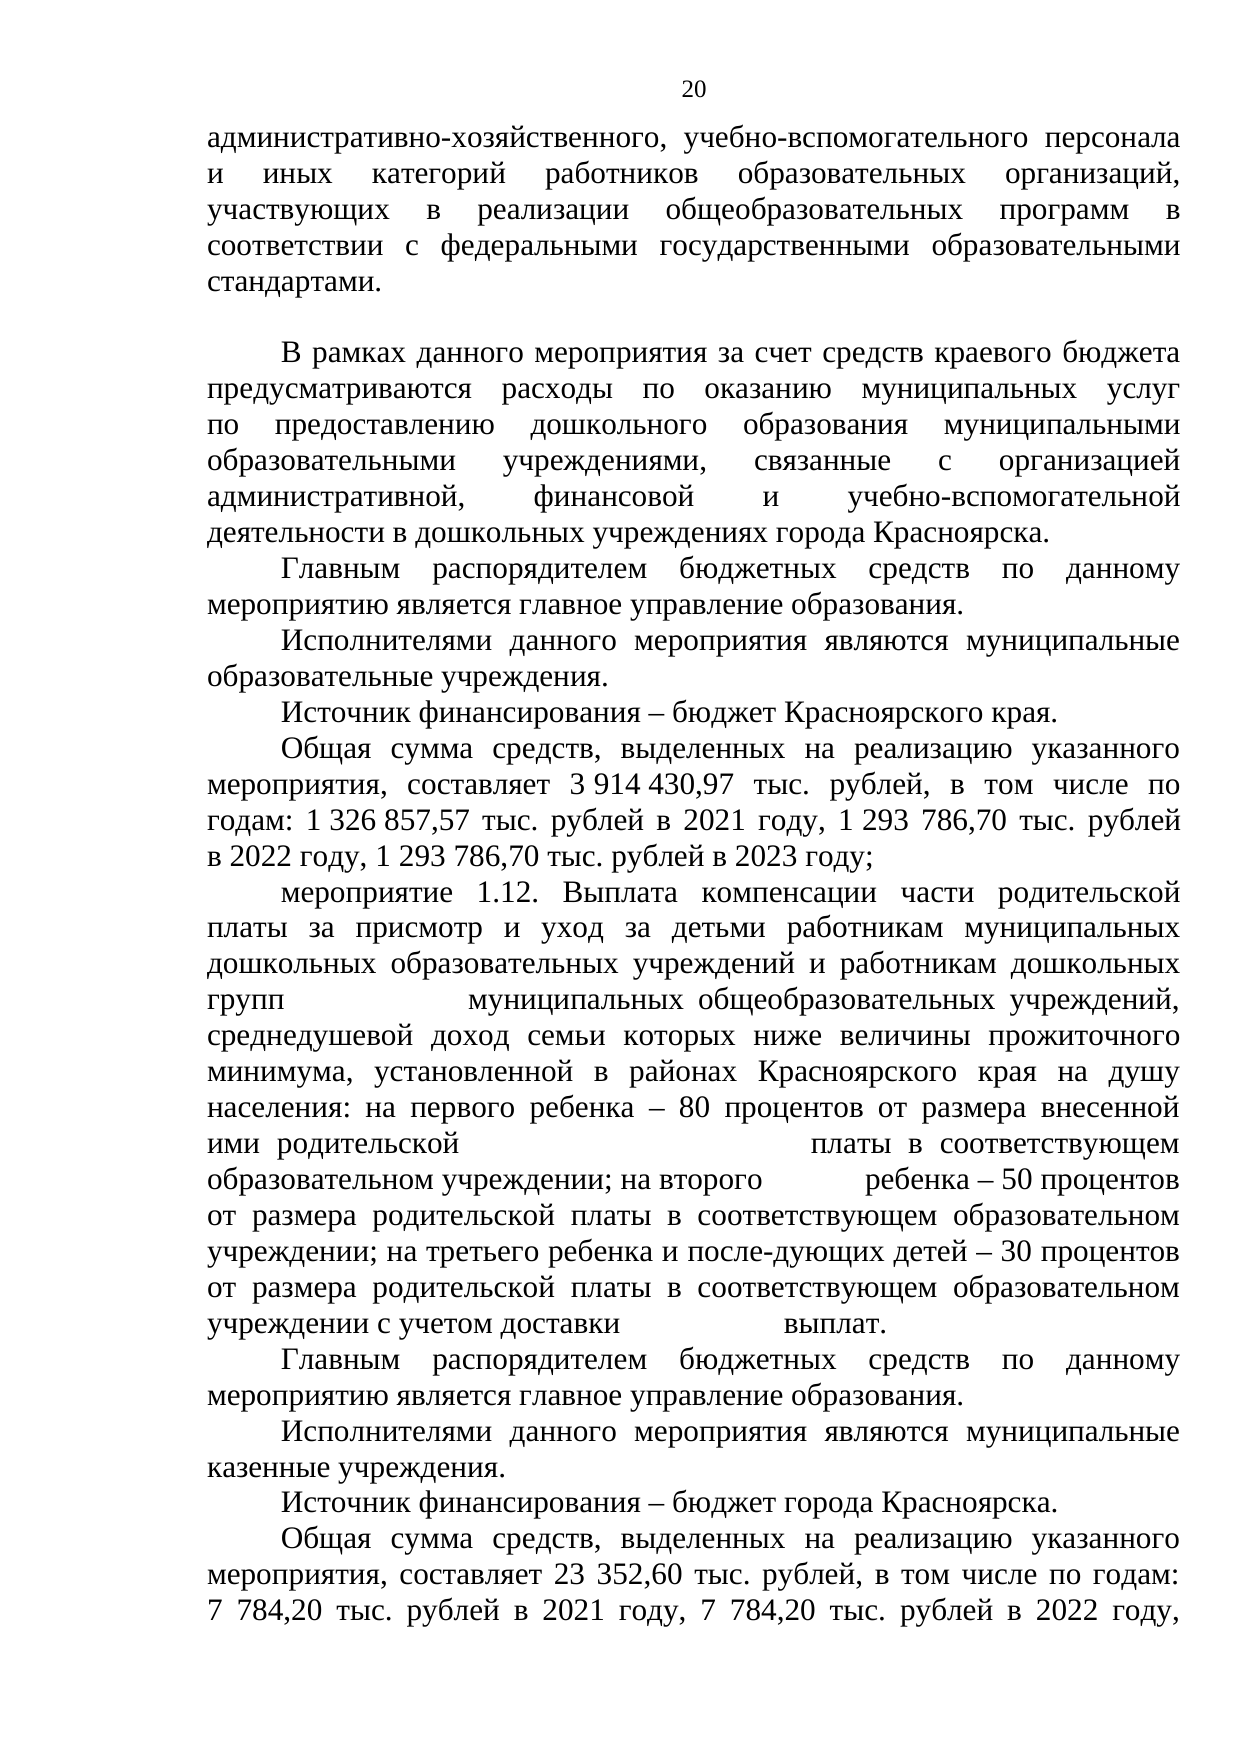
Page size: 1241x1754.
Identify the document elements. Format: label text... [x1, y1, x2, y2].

text Исполнителями данного мероприятия являются муниципальные казенные учреждения. [207, 1412, 1181, 1484]
text В рамках данного мероприятия за счет средств краевого бюджета предусматриваются расходы по оказанию муниципальных услуг по предоставлению дошкольного образования муниципальными образовательными учреждениями, связанные с организацией административной, финансовой и учебно-вспомогательной деятельности в дошкольных учреждениях города Красноярска. [207, 334, 1181, 549]
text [207, 118, 1181, 298]
text Общая сумма средств, выделенных на реализацию указанного мероприятия, составляет 3 914 430,97 тыс. рублей, в том числе по годам: 1 326 857,57 тыс. рублей в 2021 году, 1 293 786,70 тыс. рублей в 2022 году, 1 293 786,70 тыс. рублей в 2023 году; [207, 729, 1181, 873]
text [207, 1520, 1181, 1627]
text Главным распорядителем бюджетных средств по данному мероприятию является главное управление образования. [207, 549, 1181, 621]
text Главным распорядителем бюджетных средств по данному мероприятию является главное управление образования. [207, 1340, 1181, 1412]
text Источник финансирования – бюджет Красноярского края. [207, 693, 1181, 729]
text Источник финансирования – бюджет города Красноярска. [207, 1484, 1181, 1520]
text Исполнителями данного мероприятия являются муниципальные образовательные учреждения. [207, 621, 1181, 693]
text мероприятие 1.12. Выплата компенсации части родительской платы за присмотр и уход за детьми работникам муниципальных дошкольных образовательных учреждений и работникам дошкольных групп муниципальных общеобразовательных учреждений, среднедушевой доход семьи которых ниже величины прожиточного минимума, установленной в районах Красноярского края на душу населения: на первого ребенка – 80 процентов от размера внесенной ими родительской платы в соответствующем образовательном учреждении; на второго ребенка – 50 процентов от размера родительской платы в соответствующем образовательном учреждении; на третьего ребенка и после-дующих детей – 30 процентов от размера родительской платы в соответствующем образовательном учреждении с учетом доставки выплат. [207, 873, 1181, 1340]
